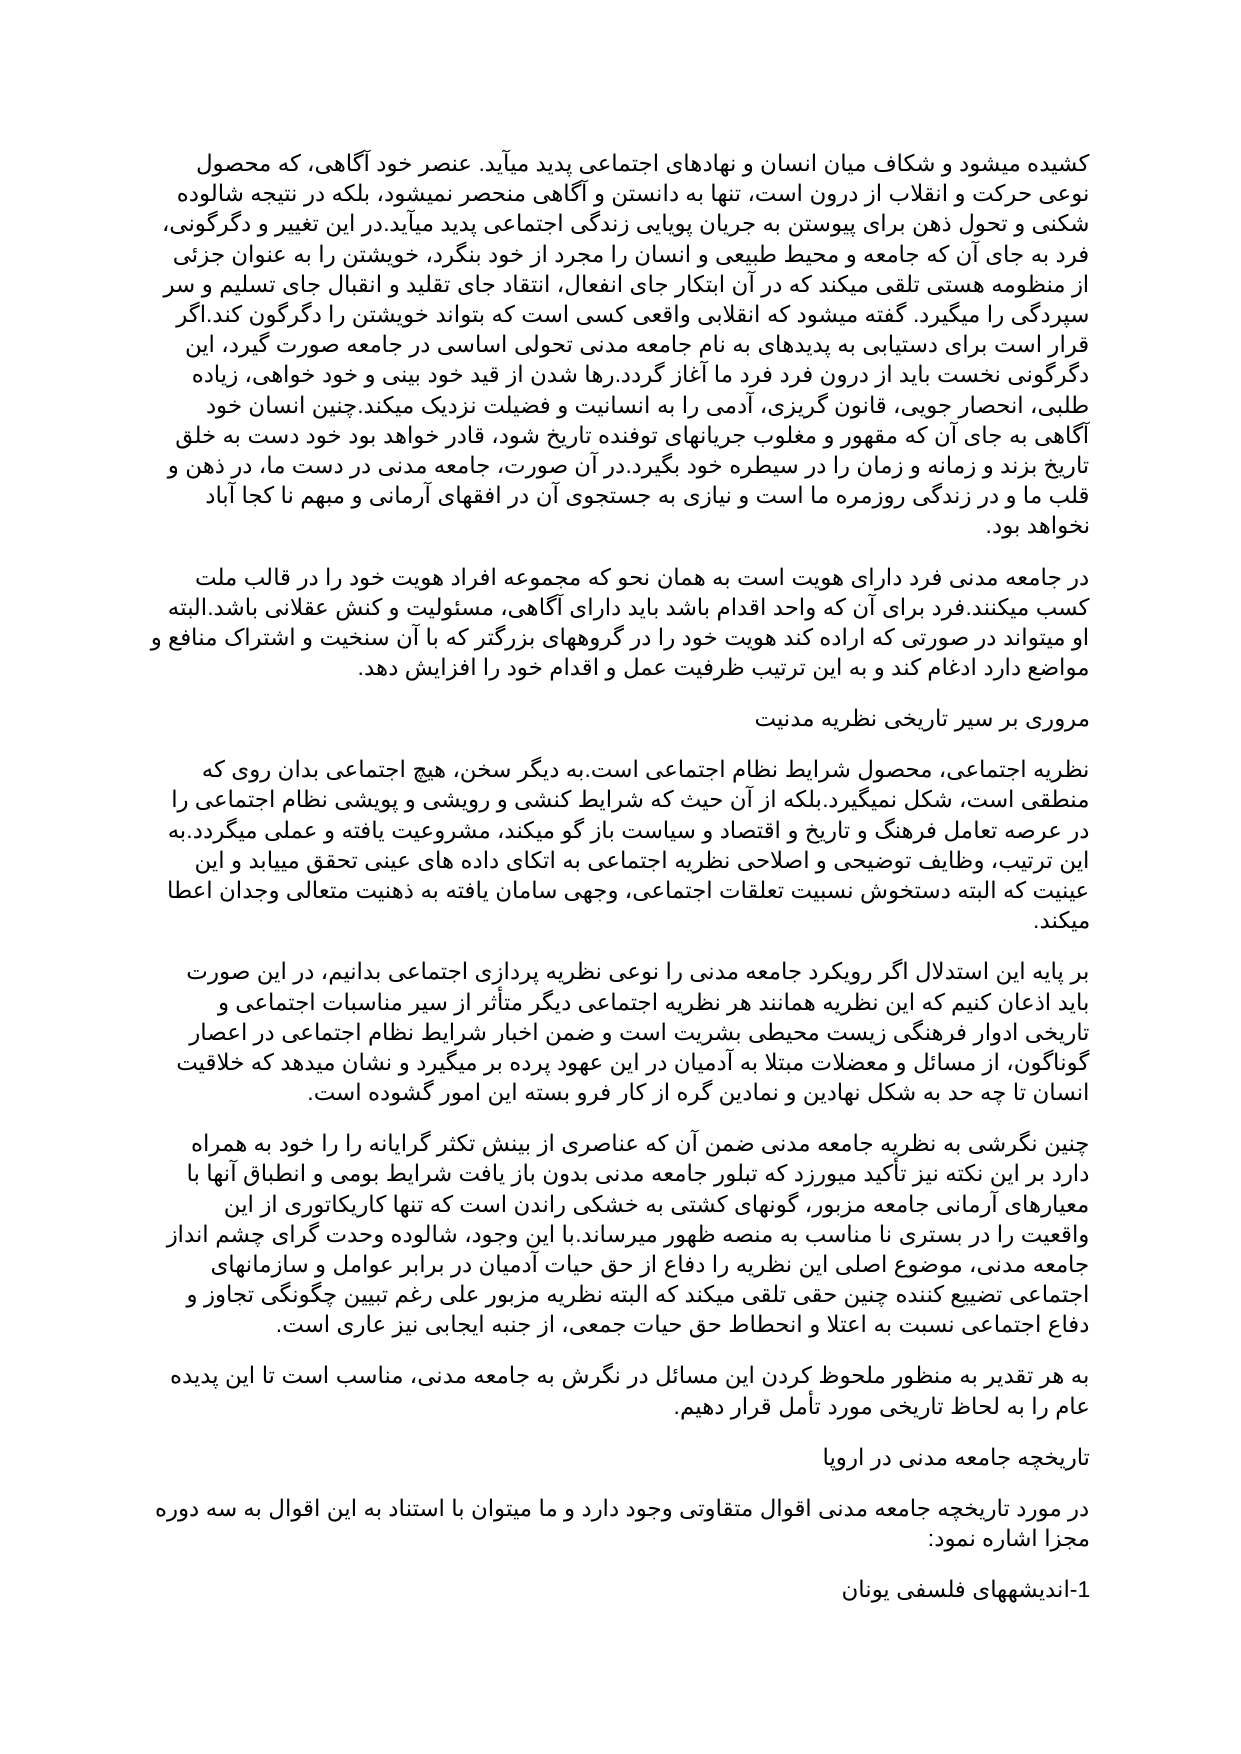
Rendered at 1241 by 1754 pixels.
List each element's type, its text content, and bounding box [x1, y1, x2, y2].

text به هر تقدیر به منظور ملحوظ کردن این مسائل در نگرش به جامعه مدنی، مناسب است تا این پدیده عام را به لحاظ تاریخی مورد تأمل قرار دهیم. [150, 1362, 1090, 1419]
text در جامعه مدنی فرد دارای هویت است به همان نحو که مجموعه افراد هویت خود را در قالب ملت کسب می‏کنند.فرد برای آن که واحد اقدام باشد باید دارای آگاهی، مسئولیت و کنش عقلانی باشد.البته او می‏تواند در صورتی که اراده کند هویت خود را در گروههای بزرگتر که با آن سنخیت و اشتراک منافع و مواضع دارد ادغام کند و به این ترتیب ظرفیت عمل و اقدام خود را افزایش دهد. [150, 563, 1090, 681]
text 1-اندیشه‏های فلسفی یونان [150, 1576, 1090, 1602]
text مروری بر سیر تاریخی نظریه مدنیت [150, 705, 1090, 732]
text تاریخچه جامعه مدنی در اروپا [150, 1444, 1090, 1470]
text نظریه اجتماعی، محصول شرایط نظام اجتماعی است.به دیگر سخن، هیچ اجتماعی بدان روی که منطقی است، شکل نمی‏گیرد.بلکه از آن حیث که شرایط کنشی و رویشی و پویشی نظام اجتماعی را در عرصه تعامل فرهنگ و تاریخ و اقتصاد و سیاست باز گو می‏کند، مشروعیت یافته و عملی می‏گردد.به این ترتیب، وظایف توضیحی و اصلاحی نظریه اجتماعی به اتکای داده های عینی تحقق می‏یابد و این عینیت که البته دستخوش نسبیت تعلقات اجتماعی، وجهی سامان یافته به ذهنیت متعالی وجدان اعطا می‏کند. [150, 756, 1090, 934]
text در مورد تاریخچه جامعه مدنی اقوال متقاوتی وجود دارد و ما می‏توان با استناد به این اقوال به سه دوره مجزا اشاره نمود: [150, 1495, 1090, 1551]
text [150, 150, 1090, 539]
text چنین نگرشی به نظریه جامعه مدنی ضمن آن که عناصری از بینش تکثر گرایانه را را خود به همراه دارد بر این نکته نیز تأکید می‏ورزد که تبلور جامعه مدنی بدون باز یافت شرایط بومی و انطباق آنها با معیارهای آرمانی جامعه مزبور، گونه‏ای کشتی به خشکی راندن است که تنها کاریکاتوری از این واقعیت را در بستری نا مناسب به منصه ظهور می‏رساند.با این وجود، شالوده وحدت گرای چشم انداز جامعه مدنی، موضوع اصلی این نظریه را دفاع از حق حیات آدمیان در برابر عوامل و سازمان‏های اجتماعی تضییع کننده چنین حقی تلقی می‏کند که البته نظریه مزبور علی رغم تبیین چگونگی تجاوز و دفاع اجتماعی نسبت به اعتلا و انحطاط حق حیات جمعی، از جنبه ایجابی نیز عاری است. [150, 1130, 1090, 1338]
text بر پایه این استدلال اگر رویکرد جامعه مدنی را نوعی نظریه پردازی اجتماعی بدانیم، در این صورت باید اذعان کنیم که این نظریه همانند هر نظریه اجتماعی دیگر متأثر از سیر مناسبات اجتماعی و تاریخی ادوار فرهنگی زیست محیطی بشریت است و ضمن اخبار شرایط نظام اجتماعی در اعصار گوناگون، از مسائل و معضلات مبتلا به آدمیان در این عهود پرده بر می‏گیرد و نشان می‏دهد که خلاقیت انسان تا چه حد به شکل نهادین و نمادین گره از کار فرو بسته این امور گشوده است. [150, 958, 1090, 1106]
